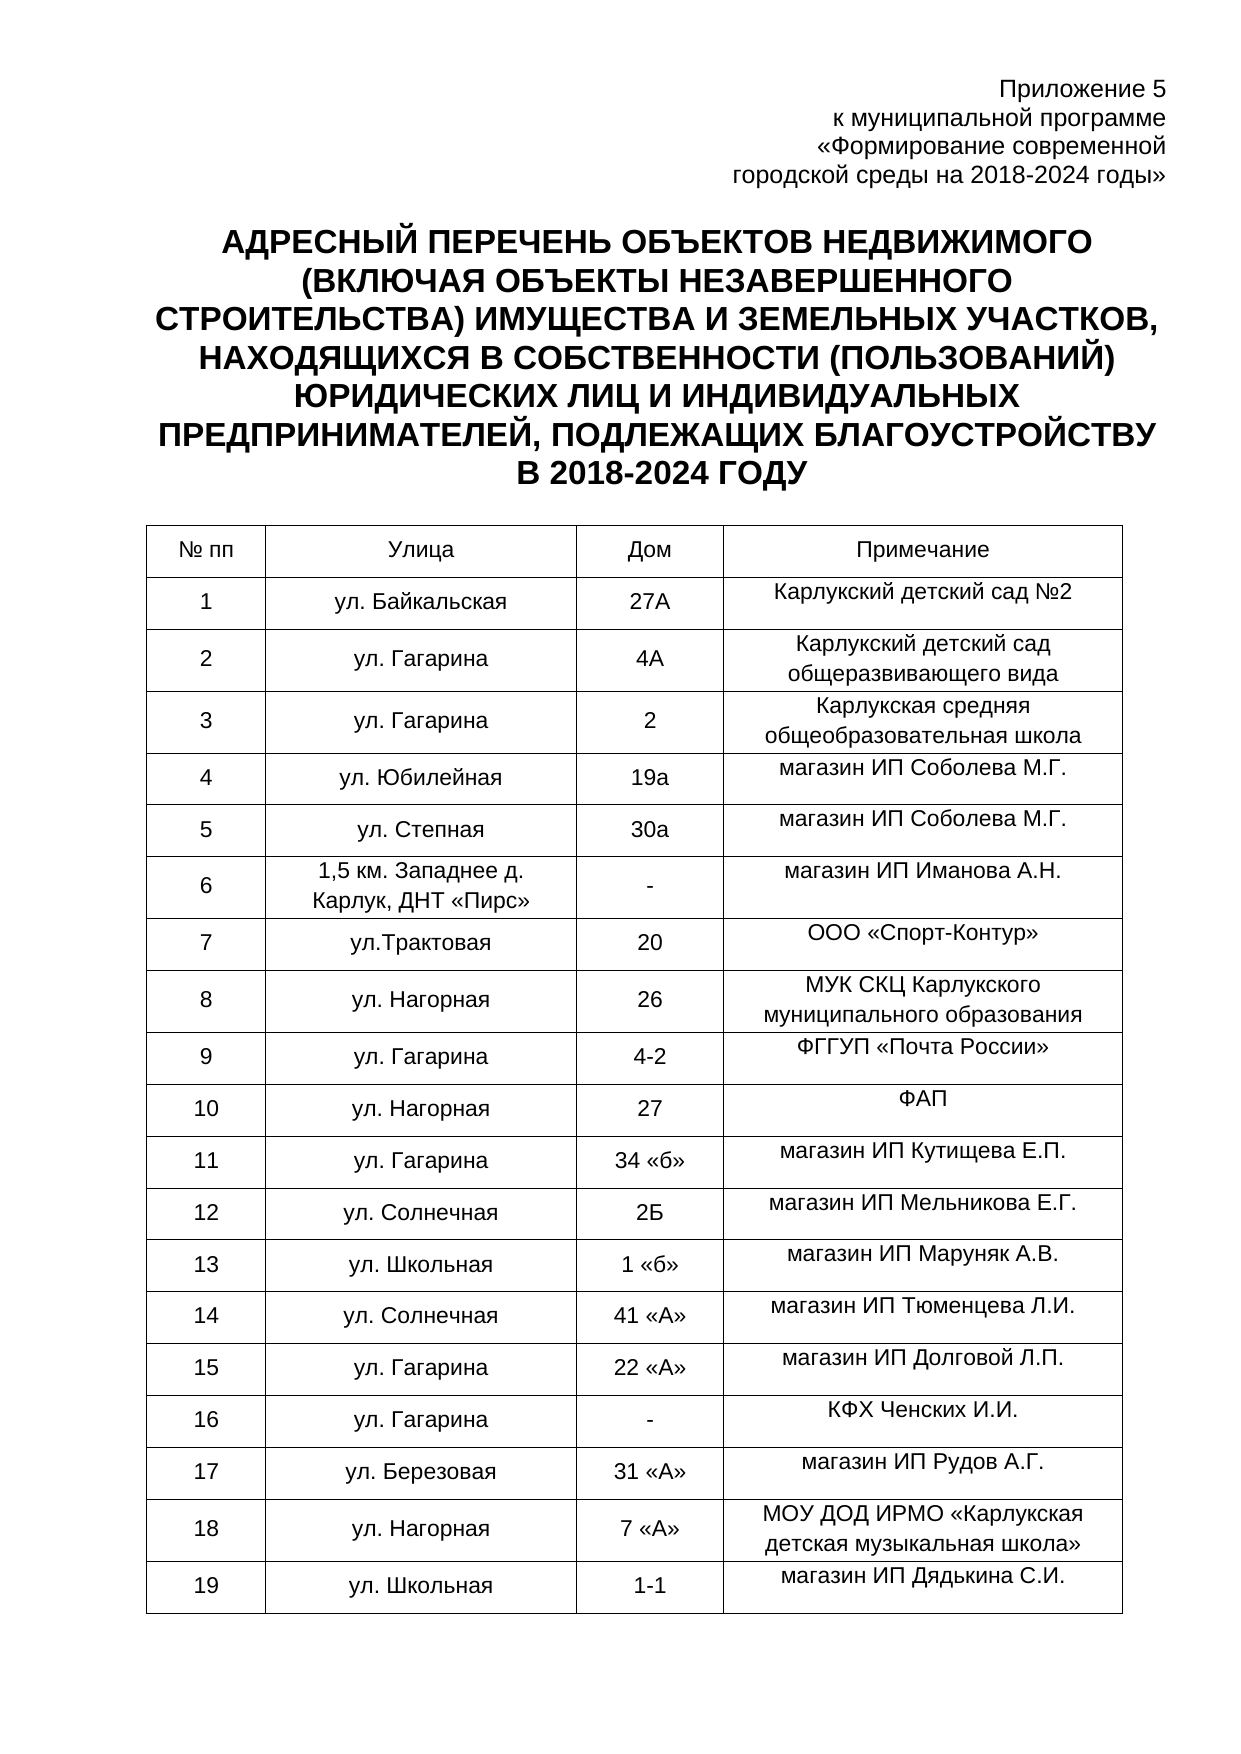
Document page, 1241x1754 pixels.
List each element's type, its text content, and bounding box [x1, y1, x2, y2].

table_header Дом [577, 526, 723, 577]
table_cell 41 «А» [577, 1292, 723, 1343]
table_cell 19 [147, 1562, 265, 1612]
table_cell ул. Школьная [266, 1240, 576, 1291]
table_cell ул. Гагарина [266, 1033, 576, 1084]
table_cell ул. Нагорная [266, 1085, 576, 1136]
table_cell 17 [147, 1448, 265, 1499]
table_cell магазин ИП Тюменцева Л.И. [724, 1292, 1122, 1343]
table_cell 12 [147, 1189, 265, 1239]
table_cell 18 [147, 1500, 265, 1561]
table_cell 27 [577, 1085, 723, 1136]
table_cell ул. Гагарина [266, 1137, 576, 1187]
table_cell ул. Березовая [266, 1448, 576, 1499]
table_cell 1 «б» [577, 1240, 723, 1291]
table_cell 31 «А» [577, 1448, 723, 1499]
table_cell ул. Гагарина [266, 630, 576, 691]
table_cell 1,5 км. Западнее д. Карлук, ДНТ «Пирс» [266, 857, 576, 918]
table_cell КФХ Ченских И.И. [724, 1396, 1122, 1447]
table_cell 4-2 [577, 1033, 723, 1084]
table_cell 7 «А» [577, 1500, 723, 1561]
table_cell ул. Школьная [266, 1562, 576, 1612]
table_cell 2 [577, 692, 723, 752]
table_cell ул. Гагарина [266, 692, 576, 752]
table_cell 2Б [577, 1189, 723, 1239]
table_cell ул. Байкальская [266, 578, 576, 629]
table_cell 30а [577, 805, 723, 856]
table_cell 26 [577, 971, 723, 1032]
table_cell ул. Солнечная [266, 1189, 576, 1239]
table_cell ул. Нагорная [266, 1500, 576, 1561]
table_cell ул. Степная [266, 805, 576, 856]
table_cell 8 [147, 971, 265, 1032]
table_cell - [577, 857, 723, 918]
table_cell магазин ИП Долговой Л.П. [724, 1344, 1122, 1395]
table_cell 16 [147, 1396, 265, 1447]
table_cell ул. Юбилейная [266, 754, 576, 804]
table_cell 14 [147, 1292, 265, 1343]
table_cell магазин ИП Кутищева Е.П. [724, 1137, 1122, 1187]
table_cell 6 [147, 857, 265, 918]
table_cell ООО «Спорт-Контур» [724, 919, 1122, 970]
table_cell 11 [147, 1137, 265, 1187]
table_header № пп [147, 526, 265, 577]
table_cell ул. Нагорная [266, 971, 576, 1032]
table_cell 20 [577, 919, 723, 970]
table_cell 3 [147, 692, 265, 752]
table_cell ФГГУП «Почта России» [724, 1033, 1122, 1084]
table_cell 7 [147, 919, 265, 970]
table_cell Карлукская средняя общеобразовательная школа [724, 692, 1122, 752]
table_cell ул. Гагарина [266, 1396, 576, 1447]
table_cell 1-1 [577, 1562, 723, 1612]
text В 2018-2024 ГОДУ [148, 453, 1166, 491]
table_cell 4 [147, 754, 265, 804]
table_cell магазин ИП Рудов А.Г. [724, 1448, 1122, 1499]
text АДРЕСНЫЙ ПЕРЕЧЕНЬ ОБЪЕКТОВ НЕДВИЖИМОГО (ВКЛЮЧАЯ ОБЪЕКТЫ НЕЗАВЕРШЕННОГО СТРОИТЕЛЬСТВА) ИМУЩЕСТВА И ЗЕМЕЛЬНЫХ УЧАСТКОВ, НАХОДЯЩИХСЯ В СОБСТВЕННОСТИ (ПОЛЬЗОВАНИЙ) ЮРИДИЧЕСКИХ ЛИЦ И ИНДИВИДУАЛЬНЫХ ПРЕДПРИНИМАТЕЛЕЙ, ПОДЛЕЖАЩИХ БЛАГОУСТРОЙСТВУ [148, 222, 1166, 453]
table_cell 5 [147, 805, 265, 856]
text городской среды на 2018-2024 годы» [148, 160, 1166, 189]
table_cell ул. Солнечная [266, 1292, 576, 1343]
table_cell магазин ИП Маруняк А.В. [724, 1240, 1122, 1291]
text «Формирование современной [148, 131, 1166, 160]
table_cell магазин ИП Соболева М.Г. [724, 754, 1122, 804]
table_cell 2 [147, 630, 265, 691]
table_cell 19а [577, 754, 723, 804]
table_cell магазин ИП Соболева М.Г. [724, 805, 1122, 856]
table_cell МУК СКЦ Карлукского муниципального образования [724, 971, 1122, 1032]
table_cell 4А [577, 630, 723, 691]
table_cell ул. Гагарина [266, 1344, 576, 1395]
table_cell ул.Трактовая [266, 919, 576, 970]
table_cell магазин ИП Мельникова Е.Г. [724, 1189, 1122, 1239]
table_cell 22 «А» [577, 1344, 723, 1395]
table_header Примечание [724, 526, 1122, 577]
table_cell МОУ ДОД ИРМО «Карлукская детская музыкальная школа» [724, 1500, 1122, 1561]
table_cell 1 [147, 578, 265, 629]
table_cell 9 [147, 1033, 265, 1084]
table_cell магазин ИП Дядькина С.И. [724, 1562, 1122, 1612]
table_cell 15 [147, 1344, 265, 1395]
text Приложение 5 [148, 74, 1166, 103]
table_cell магазин ИП Иманова А.Н. [724, 857, 1122, 918]
table_cell 27А [577, 578, 723, 629]
table_cell Карлукский детский сад общеразвивающего вида [724, 630, 1122, 691]
table_cell 13 [147, 1240, 265, 1291]
table_cell Карлукский детский сад №2 [724, 578, 1122, 629]
table_cell 34 «б» [577, 1137, 723, 1187]
table_cell 10 [147, 1085, 265, 1136]
table_cell - [577, 1396, 723, 1447]
table_header Улица [266, 526, 576, 577]
table_cell ФАП [724, 1085, 1122, 1136]
text к муниципальной программе [148, 103, 1166, 131]
